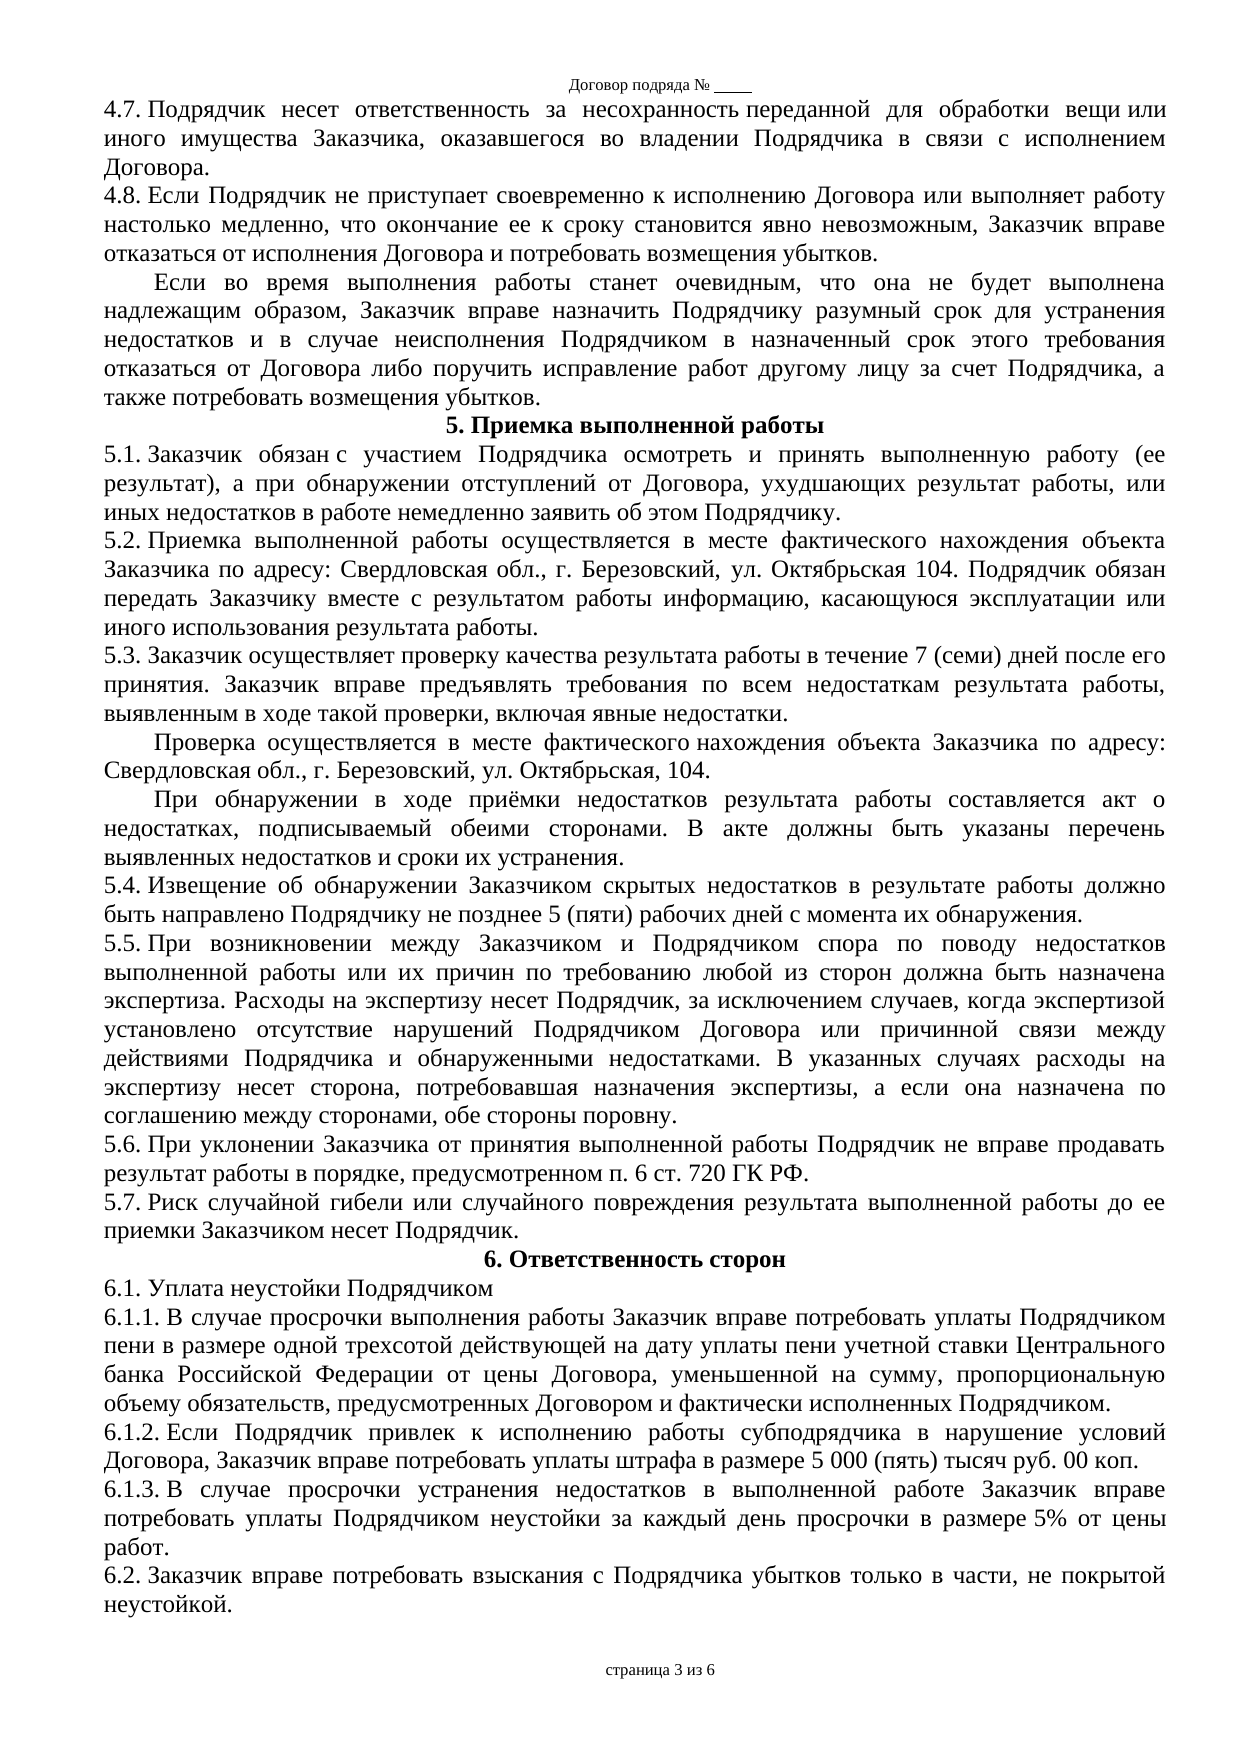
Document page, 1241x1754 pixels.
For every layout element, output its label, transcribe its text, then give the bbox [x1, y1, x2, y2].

subtitle Подрядчик несет ответственность за несохранность переданной для обработки вещи или иного имущества Заказчика, оказавшегося во владении Подрядчика в связи с исполнением Договора. [103, 94, 1166, 180]
subtitle Извещение об обнаружении Заказчиком скрытых недостатков в результате работы должно быть направлено Подрядчику не позднее 5 (пяти) рабочих дней с момента их обнаружения. [103, 870, 1166, 928]
subtitle Если Подрядчик не приступает своевременно к исполнению Договора или выполняет работу настолько медленно, что окончание ее к сроку становится явно невозможным, Заказчик вправе отказаться от исполнения Договора и потребовать возмещения убытков. [103, 180, 1166, 267]
subtitle Приемка выполненной работы [103, 410, 1166, 439]
subtitle Приемка выполненной работы осуществляется в месте фактического нахождения объекта Заказчика по адресу: Свердловская обл., г. Березовский, ул. Октябрьская 104. Подрядчик обязан передать Заказчику вместе с результатом работы информацию, касающуюся эксплуатации или иного использования результата работы. [103, 525, 1166, 640]
subtitle Ответственность сторон [103, 1244, 1166, 1273]
text Проверка осуществляется в месте фактического нахождения объекта Заказчика по адресу: Свердловская обл., г. Березовский, ул. Октябрьская, 104. [103, 727, 1166, 784]
text При обнаружении в ходе приёмки недостатков результата работы составляется акт о недостатках, подписываемый обеими сторонами. В акте должны быть указаны перечень выявленных недостатков и сроки их устранения. [103, 784, 1166, 870]
subtitle В случае просрочки устранения недостатков в выполненной работе Заказчик вправе потребовать уплаты Подрядчиком неустойки за каждый день просрочки в размере 5% от цены работ. [103, 1474, 1166, 1560]
subtitle Уплата неустойки Подрядчиком [103, 1273, 1166, 1302]
text Если во время выполнения работы станет очевидным, что она не будет выполнена надлежащим образом, Заказчик вправе назначить Подрядчику разумный срок для устранения недостатков и в случае неисполнения Подрядчиком в назначенный срок этого требования отказаться от Договора либо поручить исправление работ другому лицу за счет Подрядчика, а также потребовать возмещения убытков. [103, 267, 1166, 410]
subtitle Заказчик вправе потребовать взыскания с Подрядчика убытков только в части, не покрытой неустойкой. [103, 1560, 1166, 1618]
subtitle Заказчик осуществляет проверку качества результата работы в течение 7 (семи) дней после его принятия. Заказчик вправе предъявлять требования по всем недостаткам результата работы, выявленным в ходе такой проверки, включая явные недостатки. [103, 640, 1166, 727]
subtitle Если Подрядчик привлек к исполнению работы субподрядчика в нарушение условий Договора, Заказчик вправе потребовать уплаты штрафа в размере 5 000 (пять) тысяч руб. 00 коп. [103, 1417, 1166, 1474]
subtitle Заказчик обязан с участием Подрядчика осмотреть и принять выполненную работу (ее результат), а при обнаружении отступлений от Договора, ухудшающих результат работы, или иных недостатков в работе немедленно заявить об этом Подрядчику. [103, 439, 1166, 525]
subtitle При уклонении Заказчика от принятия выполненной работы Подрядчик не вправе продавать результат работы в порядке, предусмотренном п. 6 ст. 720 ГК РФ. [103, 1129, 1166, 1187]
subtitle В случае просрочки выполнения работы Заказчик вправе потребовать уплаты Подрядчиком пени в размере одной трехсотой действующей на дату уплаты пени учетной ставки Центрального банка Российской Федерации от цены Договора, уменьшенной на сумму, пропорциональную объему обязательств, предусмотренных Договором и фактически исполненных Подрядчиком. [103, 1302, 1166, 1417]
subtitle Риск случайной гибели или случайного повреждения результата выполненной работы до ее приемки Заказчиком несет Подрядчик. [103, 1187, 1166, 1244]
subtitle При возникновении между Заказчиком и Подрядчиком спора по поводу недостатков выполненной работы или их причин по требованию любой из сторон должна быть назначена экспертиза. Расходы на экспертизу несет Подрядчик, за исключением случаев, когда экспертизой установлено отсутствие нарушений Подрядчиком Договора или причинной связи между действиями Подрядчика и обнаруженными недостатками. В указанных случаях расходы на экспертизу несет сторона, потребовавшая назначения экспертизы, а если она назначена по соглашению между сторонами, обе стороны поровну. [103, 928, 1166, 1129]
